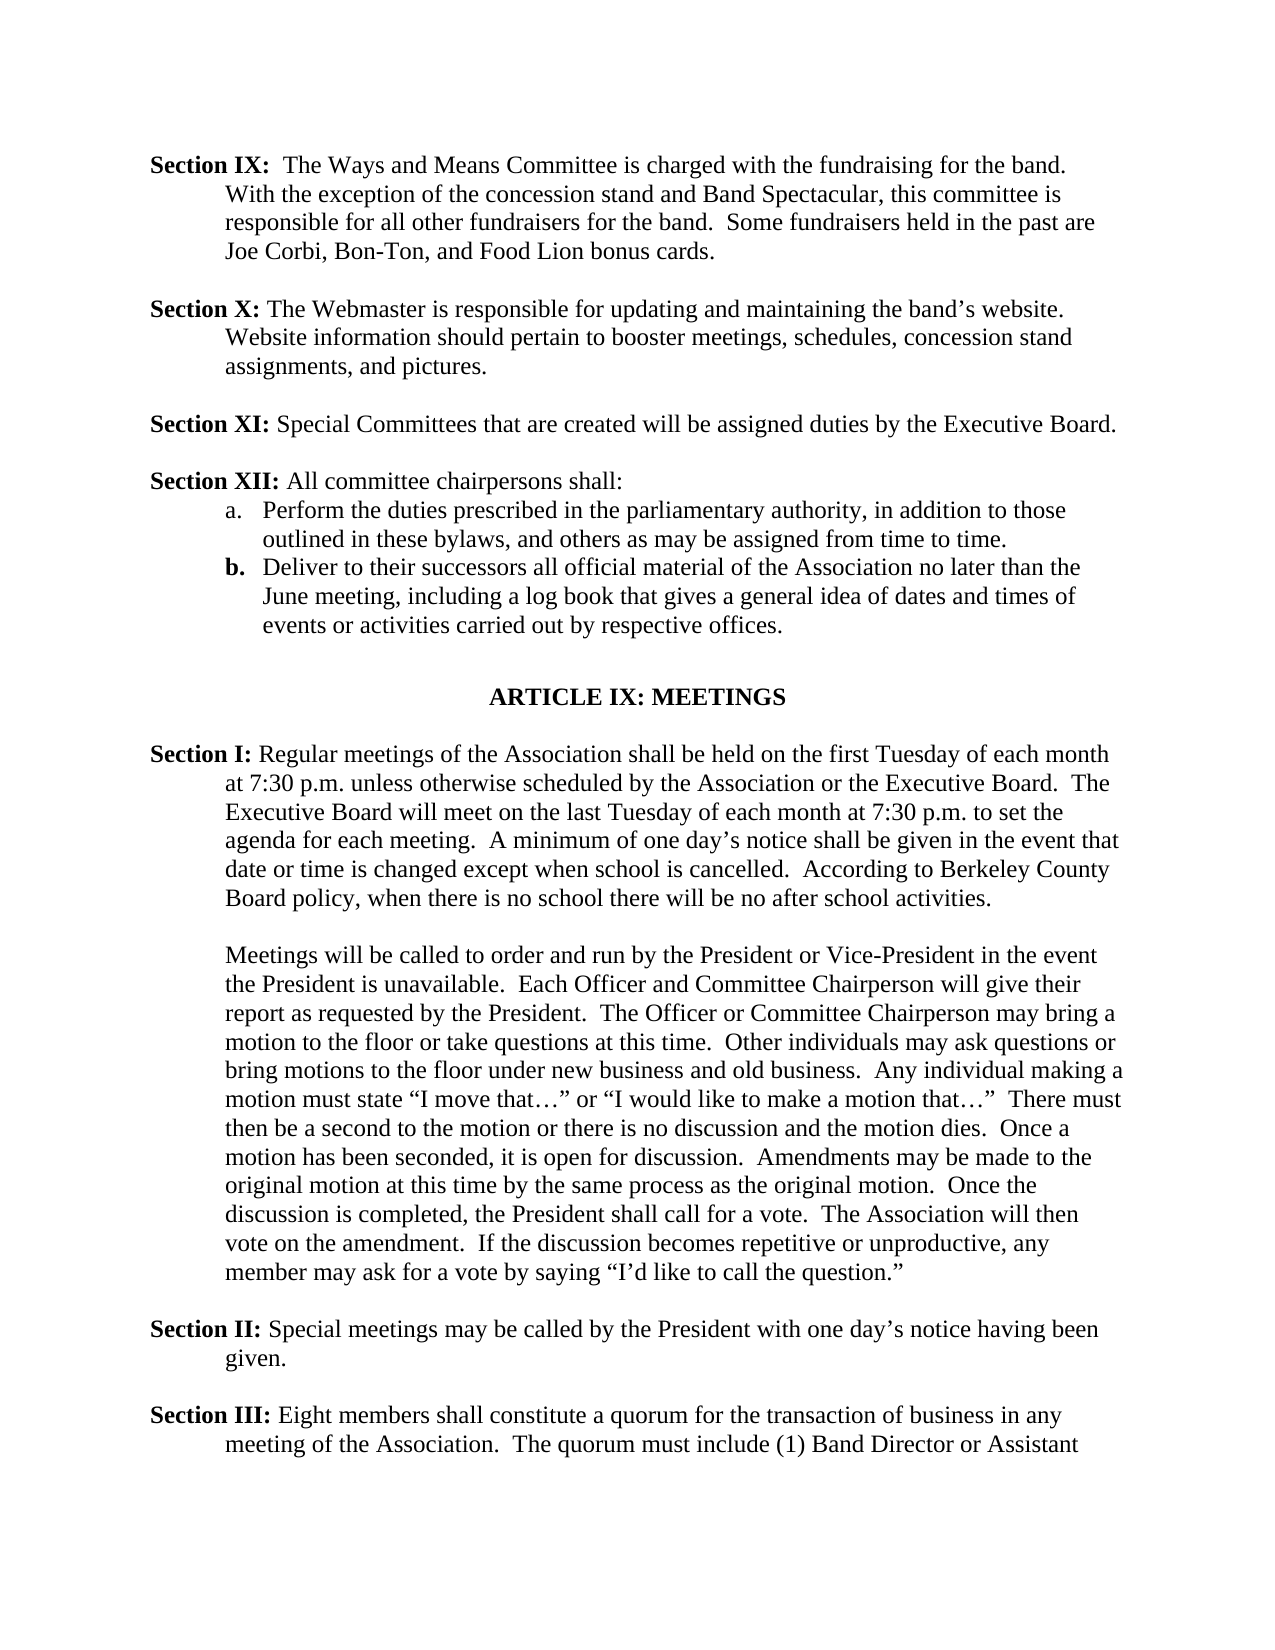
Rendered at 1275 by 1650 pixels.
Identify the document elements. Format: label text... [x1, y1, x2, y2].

list Perform the duties prescribed in the parliamentary authority, in addition to those outlined in these bylaws, and others as may be assigned from time to time. [225, 495, 1125, 552]
text Section II: Special meetings may be called by the President with one day’s notice having been given. [150, 1314, 1125, 1372]
text Section X: The Webmaster is responsible for updating and maintaining the band’s website. Website information should pertain to booster meetings, schedules, concession stand assignments, and pictures. [150, 294, 1125, 380]
text ARTICLE IX: MEETINGS [150, 682, 1125, 711]
text Section XI: Special Committees that are created will be assigned duties by the Executive Board. [150, 409, 1125, 437]
text Section IX: The Ways and Means Committee is charged with the fundraising for the band. With the exception of the concession stand and Band Spectacular, this committee is responsible for all other fundraisers for the band. Some fundraisers held in the past are Joe Corbi, Bon-Ton, and Food Lion bonus cards. [150, 150, 1125, 265]
text Section XII: All committee chairpersons shall: [150, 466, 1125, 495]
list Deliver to their successors all official material of the Association no later than the June meeting, including a log book that gives a general idea of dates and times of events or activities carried out by respective offices. [225, 552, 1125, 639]
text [150, 1401, 1125, 1458]
text Meetings will be called to order and run by the President or Vice-President in the event the President is unavailable. Each Officer and Committee Chairperson will give their report as requested by the President. The Officer or Committee Chairperson may bring a motion to the floor or take questions at this time. Other individuals may ask questions or bring motions to the floor under new business and old business. Any individual making a motion must state “I move that…” or “I would like to make a motion that…” There must then be a second to the motion or there is no discussion and the motion dies. Once a motion has been seconded, it is open for discussion. Amendments may be made to the original motion at this time by the same process as the original motion. Once the discussion is completed, the President shall call for a vote. The Association will then vote on the amendment. If the discussion becomes repetitive or unproductive, any member may ask for a vote by saying “I’d like to call the question.” [150, 941, 1125, 1286]
text Section I: Regular meetings of the Association shall be held on the first Tuesday of each month at 7:30 p.m. unless otherwise scheduled by the Association or the Executive Board. The Executive Board will meet on the last Tuesday of each month at 7:30 p.m. to set the agenda for each meeting. A minimum of one day’s notice shall be given in the event that date or time is changed except when school is cancelled. According to Berkeley County Board policy, when there is no school there will be no after school activities. [150, 739, 1125, 912]
